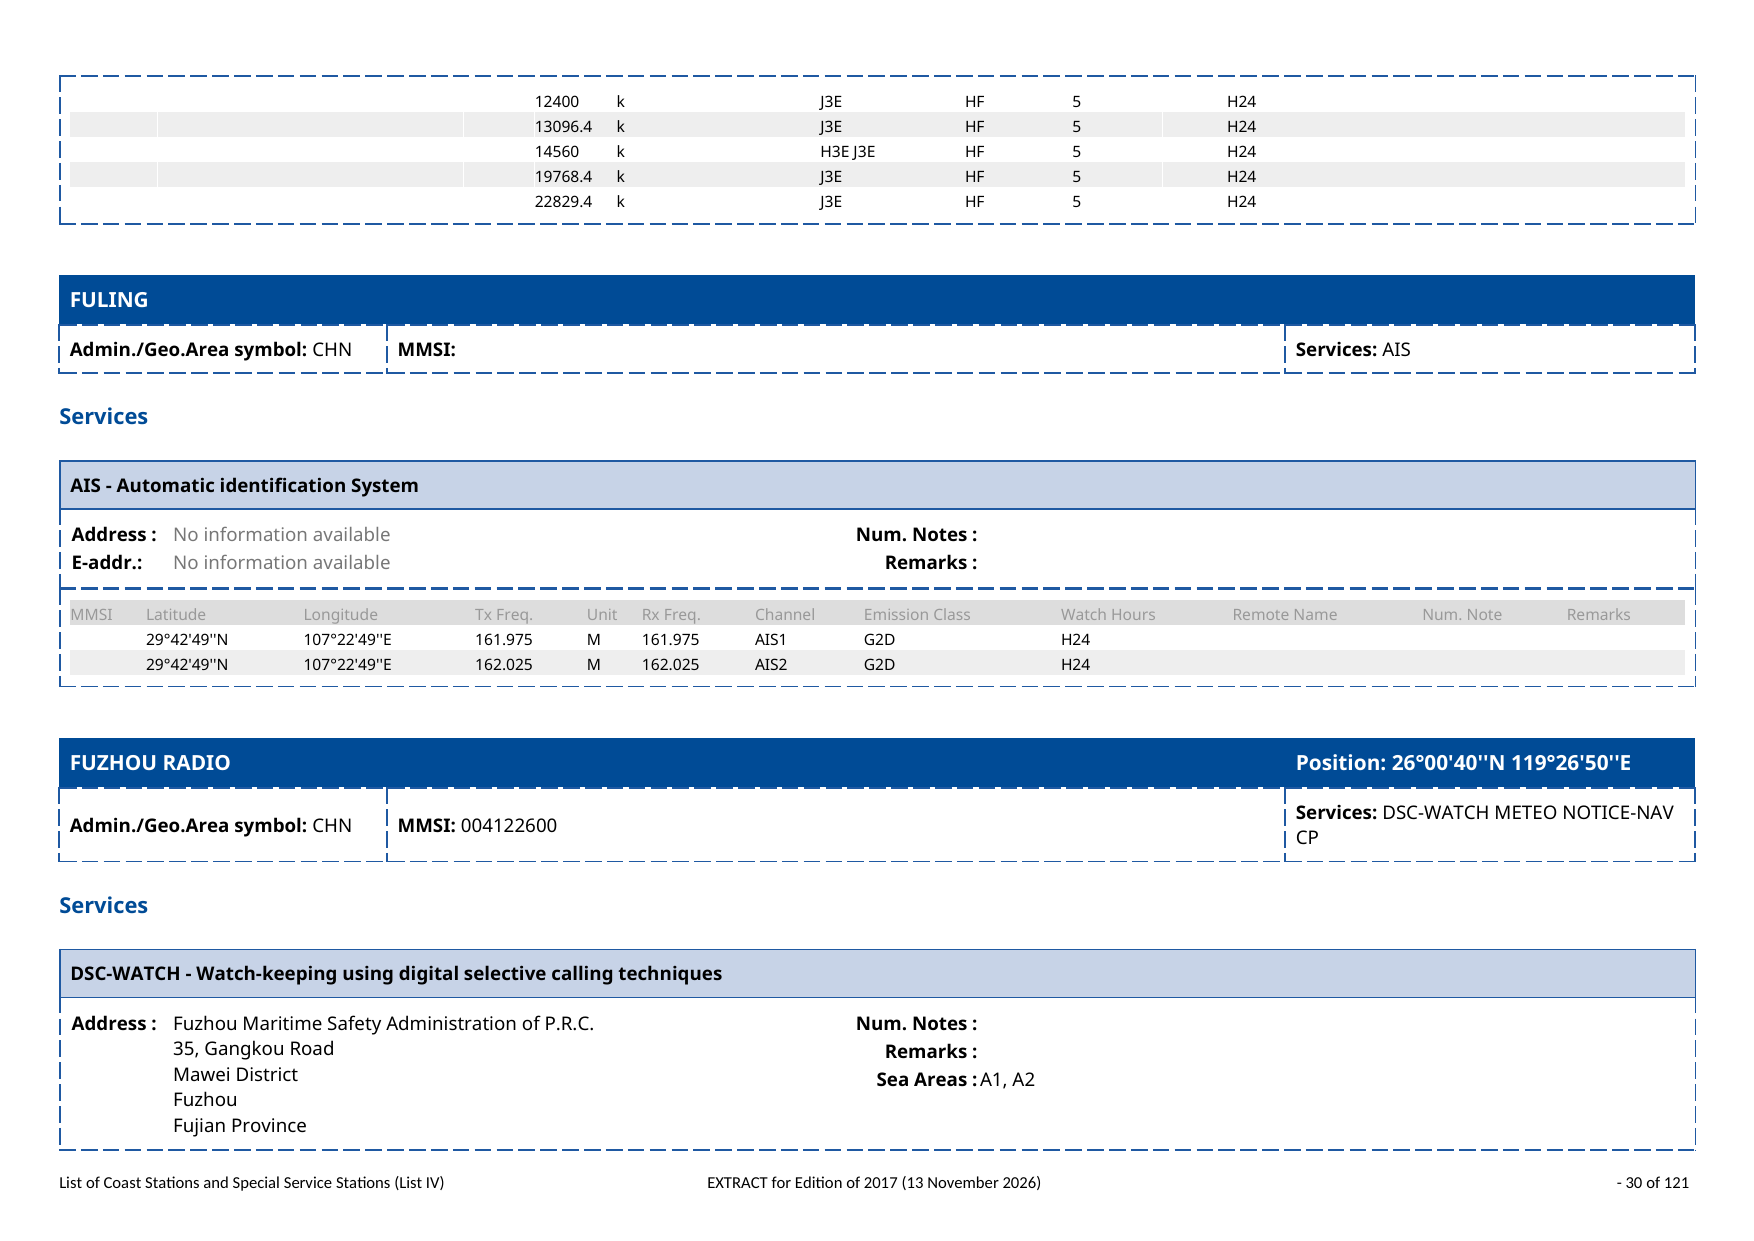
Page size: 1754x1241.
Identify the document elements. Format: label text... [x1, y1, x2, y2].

table_header [60, 588, 1696, 686]
table_header Position: 26°00'40''N 119°26'50''E [1285, 738, 1695, 787]
table_cell Admin./Geo.Area symbol: CHN [59, 324, 387, 372]
text Services [59, 890, 1695, 919]
table_cell MMSI: 004122600 [387, 787, 1285, 861]
table_header [60, 75, 1696, 223]
table_cell [60, 510, 1696, 587]
table_header AIS - Automatic identification System [61, 462, 1695, 508]
table_header FUZHOU RADIO [59, 738, 1285, 787]
table_cell Services: AIS [1285, 324, 1695, 372]
table_cell Admin./Geo.Area symbol: CHN [59, 787, 387, 861]
table_cell MMSI: [387, 324, 1285, 372]
table_cell Services: DSC-WATCH METEO NOTICE-NAV CP [1285, 787, 1695, 861]
text Services [59, 401, 1695, 431]
table_header FULING [59, 275, 1695, 324]
table_header DSC-WATCH - Watch-keeping using digital selective calling techniques [61, 950, 1695, 997]
table_cell [60, 998, 1696, 1149]
